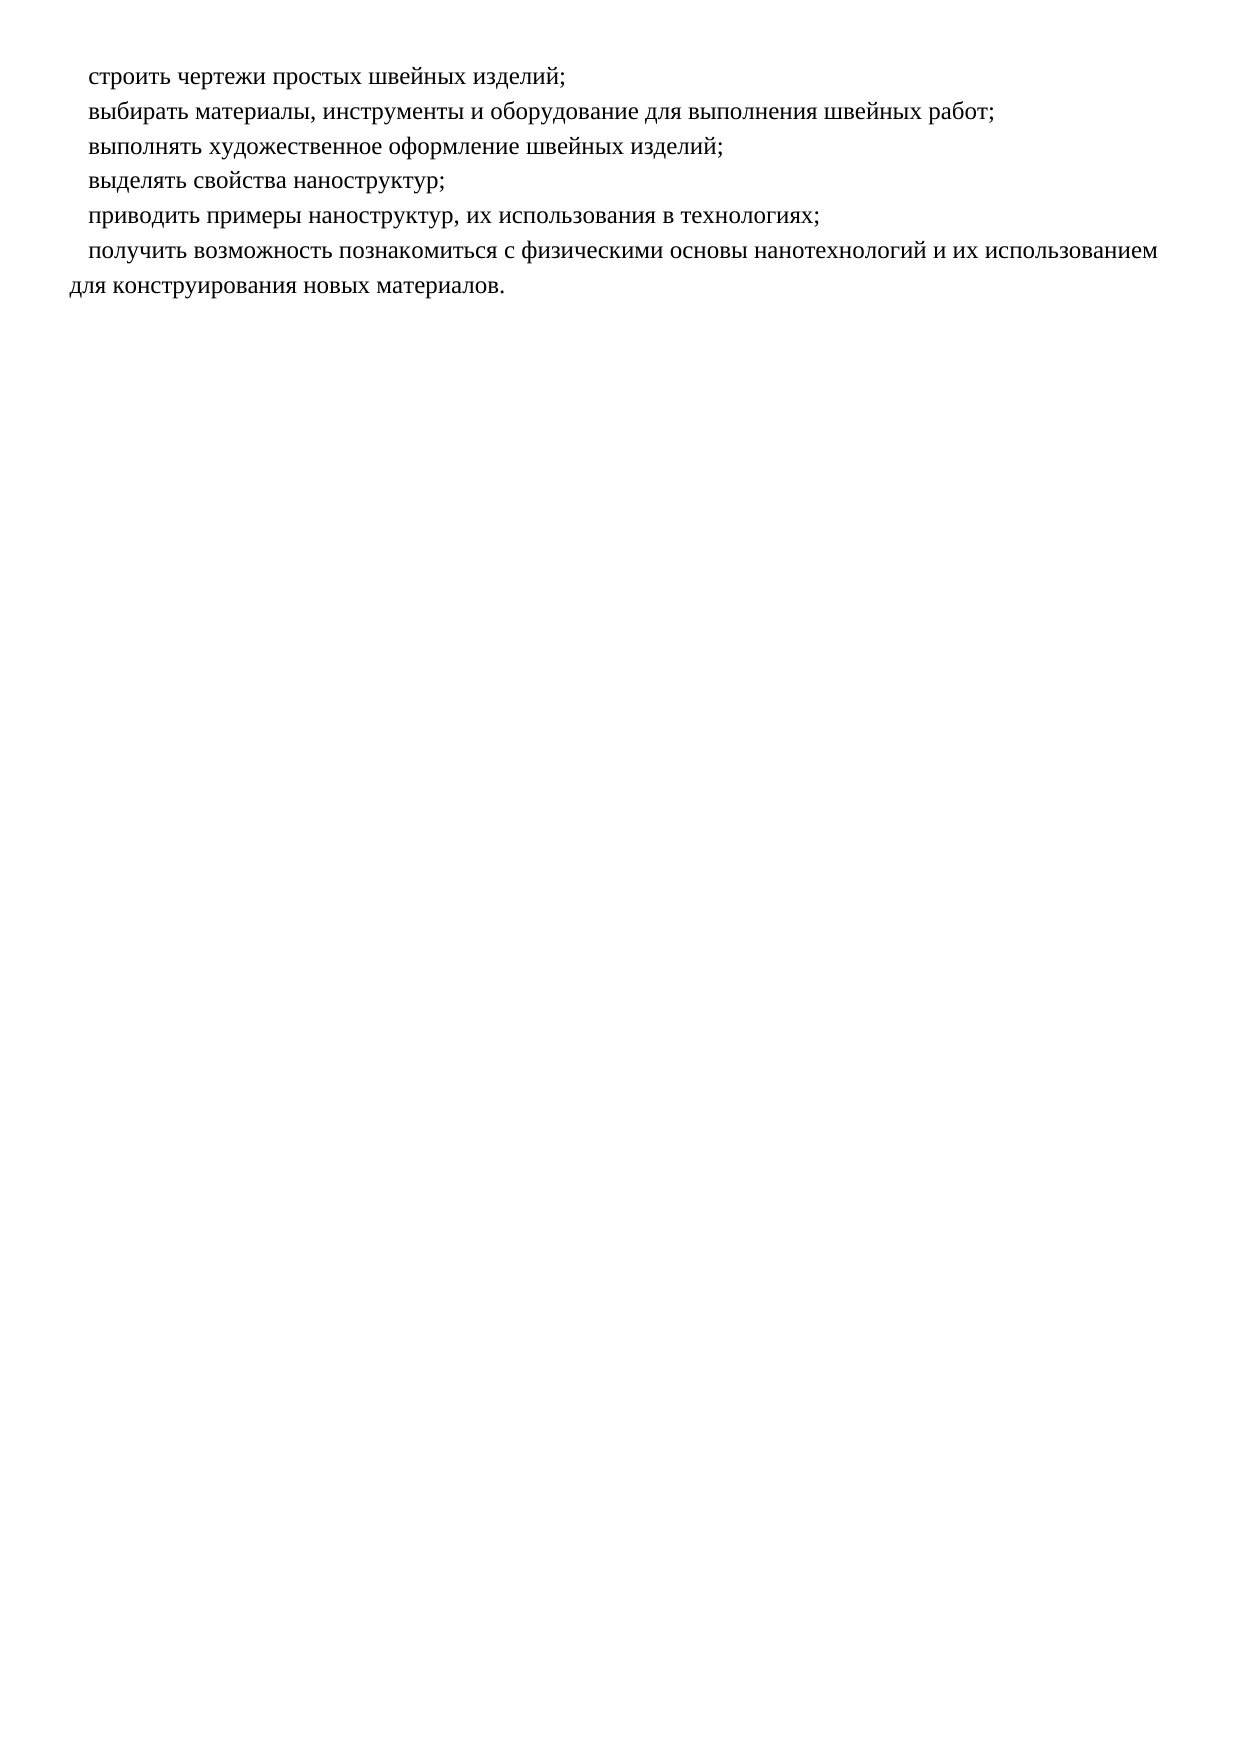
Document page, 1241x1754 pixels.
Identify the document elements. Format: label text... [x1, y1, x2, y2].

text получить возможность познакомиться с физическими основы нанотехнологий и их использованием для конструирования новых материалов. [69, 235, 1161, 299]
text выделять свойства наноструктур; [88, 165, 1184, 194]
text выбирать материалы, инструменты и оборудование для выполнения швейных работ; выполнять художественное оформление швейных изделий; [88, 96, 998, 159]
text приводить примеры наноструктур, их использования в технологиях; [88, 200, 1184, 229]
text строить чертежи простых швейных изделий; [88, 61, 1184, 90]
